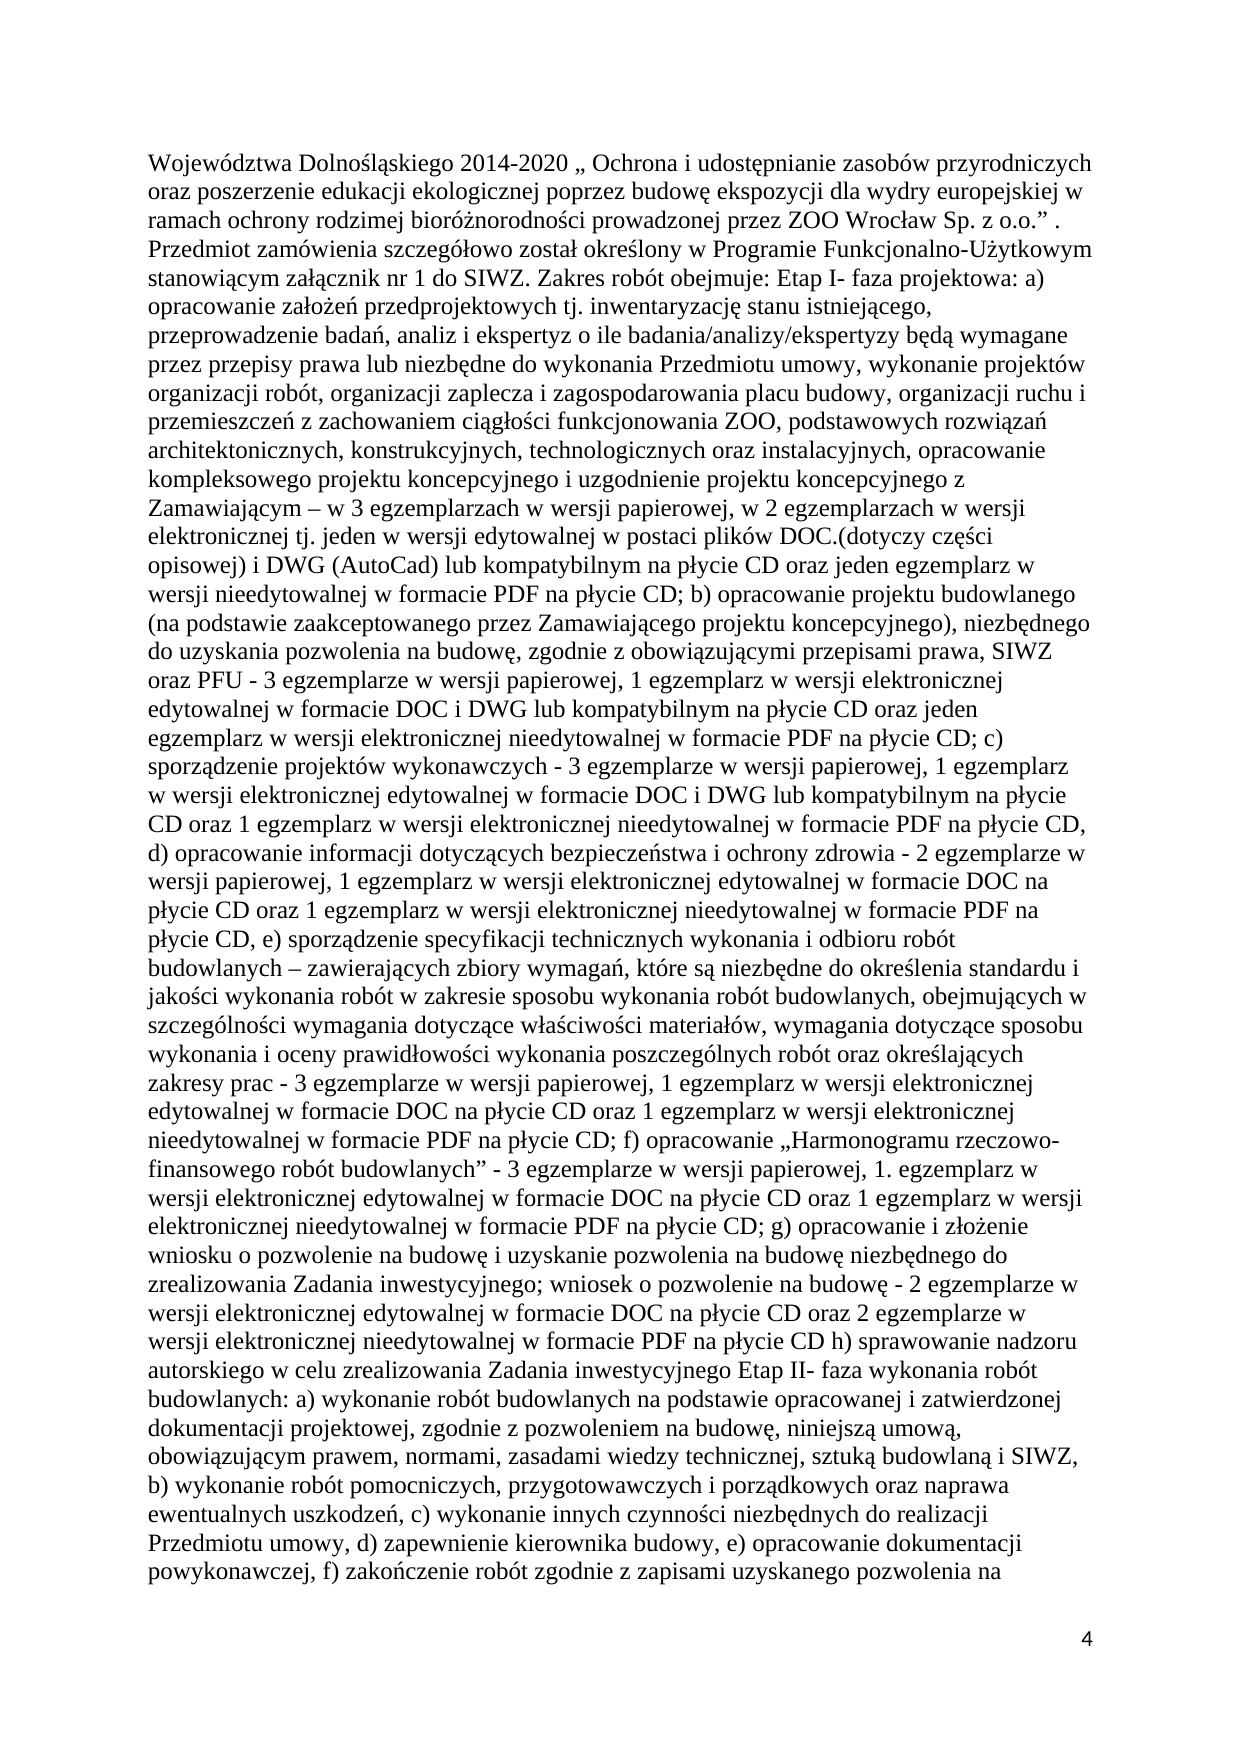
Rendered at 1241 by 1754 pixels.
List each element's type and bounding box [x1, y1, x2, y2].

text [148, 148, 1093, 1585]
